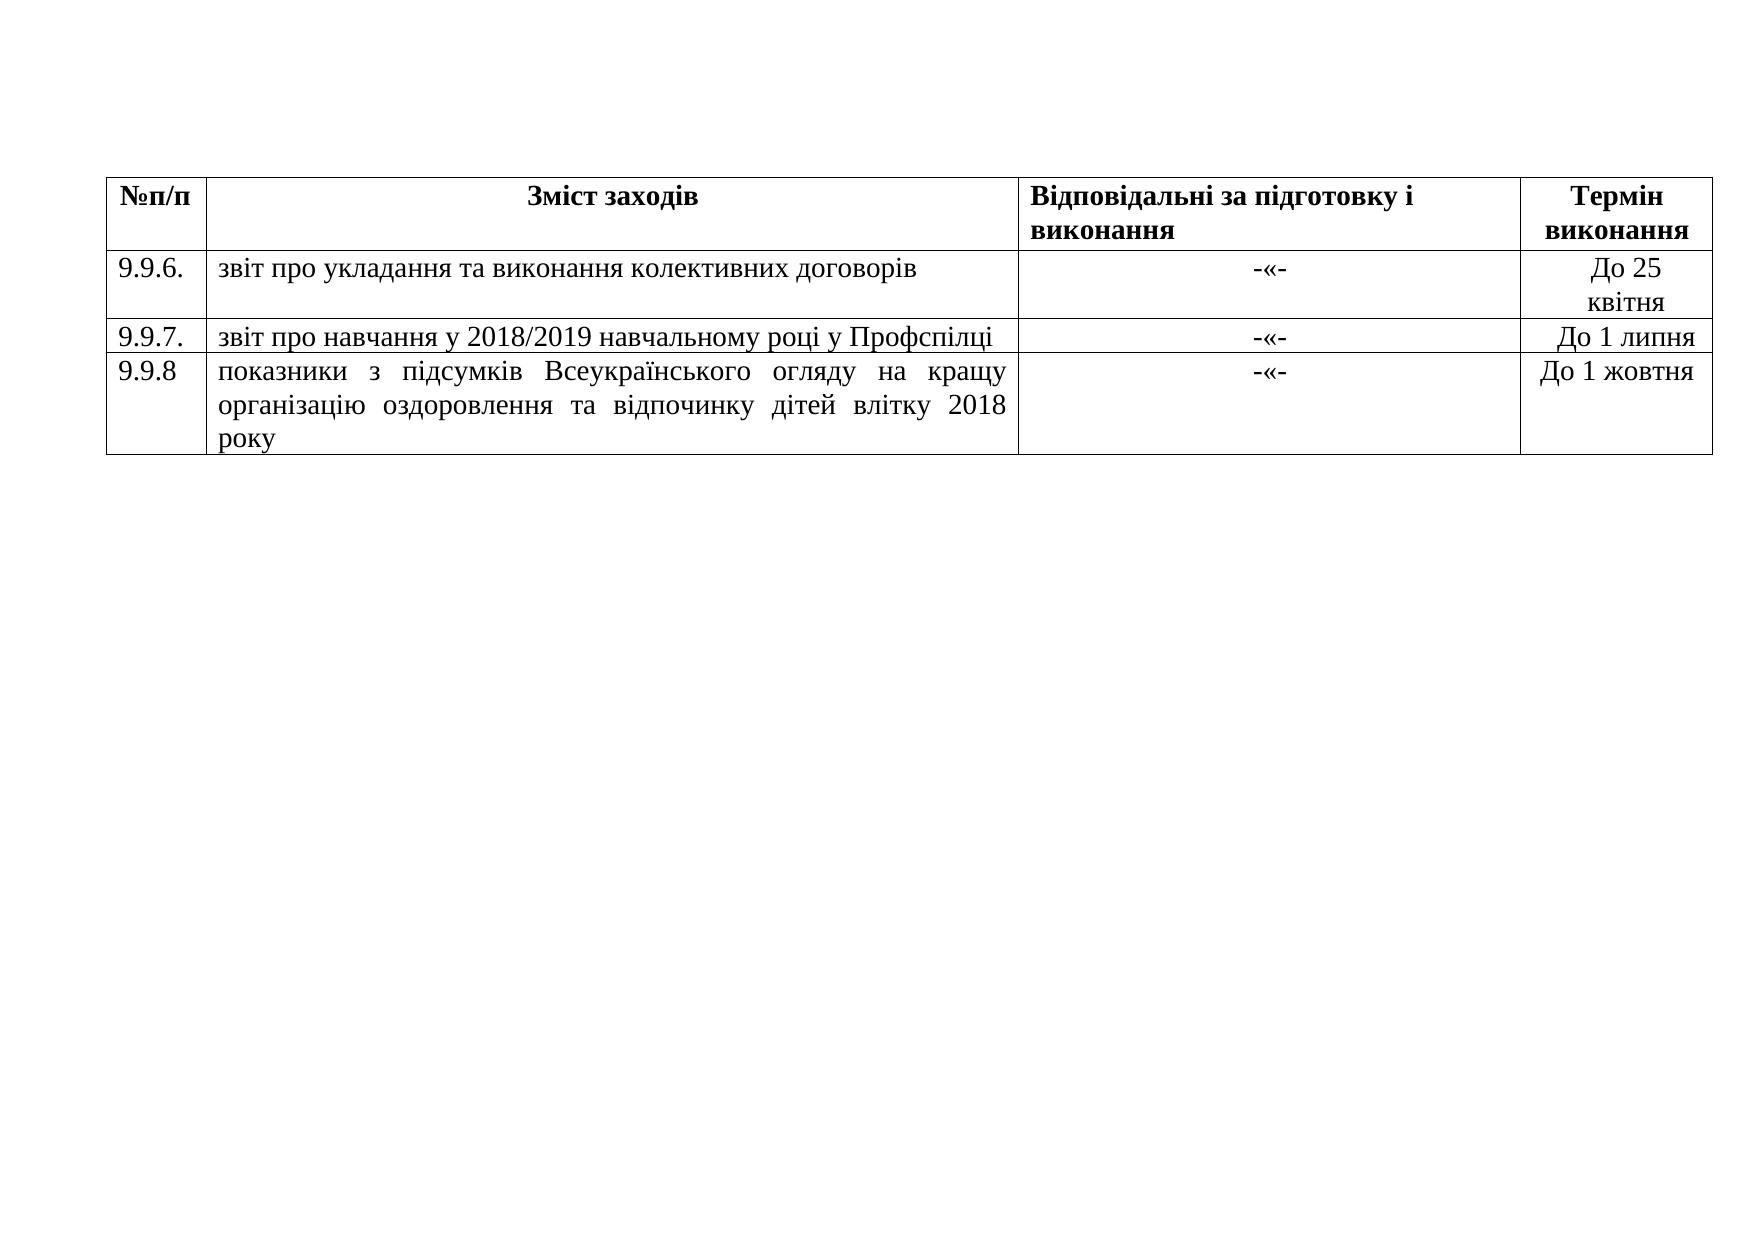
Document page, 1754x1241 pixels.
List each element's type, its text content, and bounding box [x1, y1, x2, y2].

table_header Відповідальні за підготовку і виконання [1019, 178, 1520, 249]
table_cell 9.9.8 [107, 353, 206, 454]
table_header Зміст заходів [207, 178, 1018, 249]
table_cell звіт про навчання у 2018/2019 навчальному році у Профспілці [207, 319, 1018, 352]
table_cell показники з підсумків Всеукраїнського огляду на кращу організацію оздоровлення та відпочинку дітей влітку 2018 року [207, 353, 1018, 454]
table_cell До 1 жовтня [1521, 353, 1712, 454]
table_header №п/п [107, 178, 206, 249]
table_header Термін виконання [1521, 178, 1712, 249]
table_cell До 25 квітня [1521, 251, 1712, 318]
table_cell -«- [1019, 353, 1520, 454]
table_cell -«- [1019, 319, 1520, 352]
table_cell -«- [1019, 251, 1520, 318]
table_cell 9.9.6. [107, 251, 206, 318]
table_cell До 1 липня [1521, 319, 1712, 352]
table_cell звіт про укладання та виконання колективних договорів [207, 251, 1018, 318]
table_cell 9.9.7. [107, 319, 206, 352]
